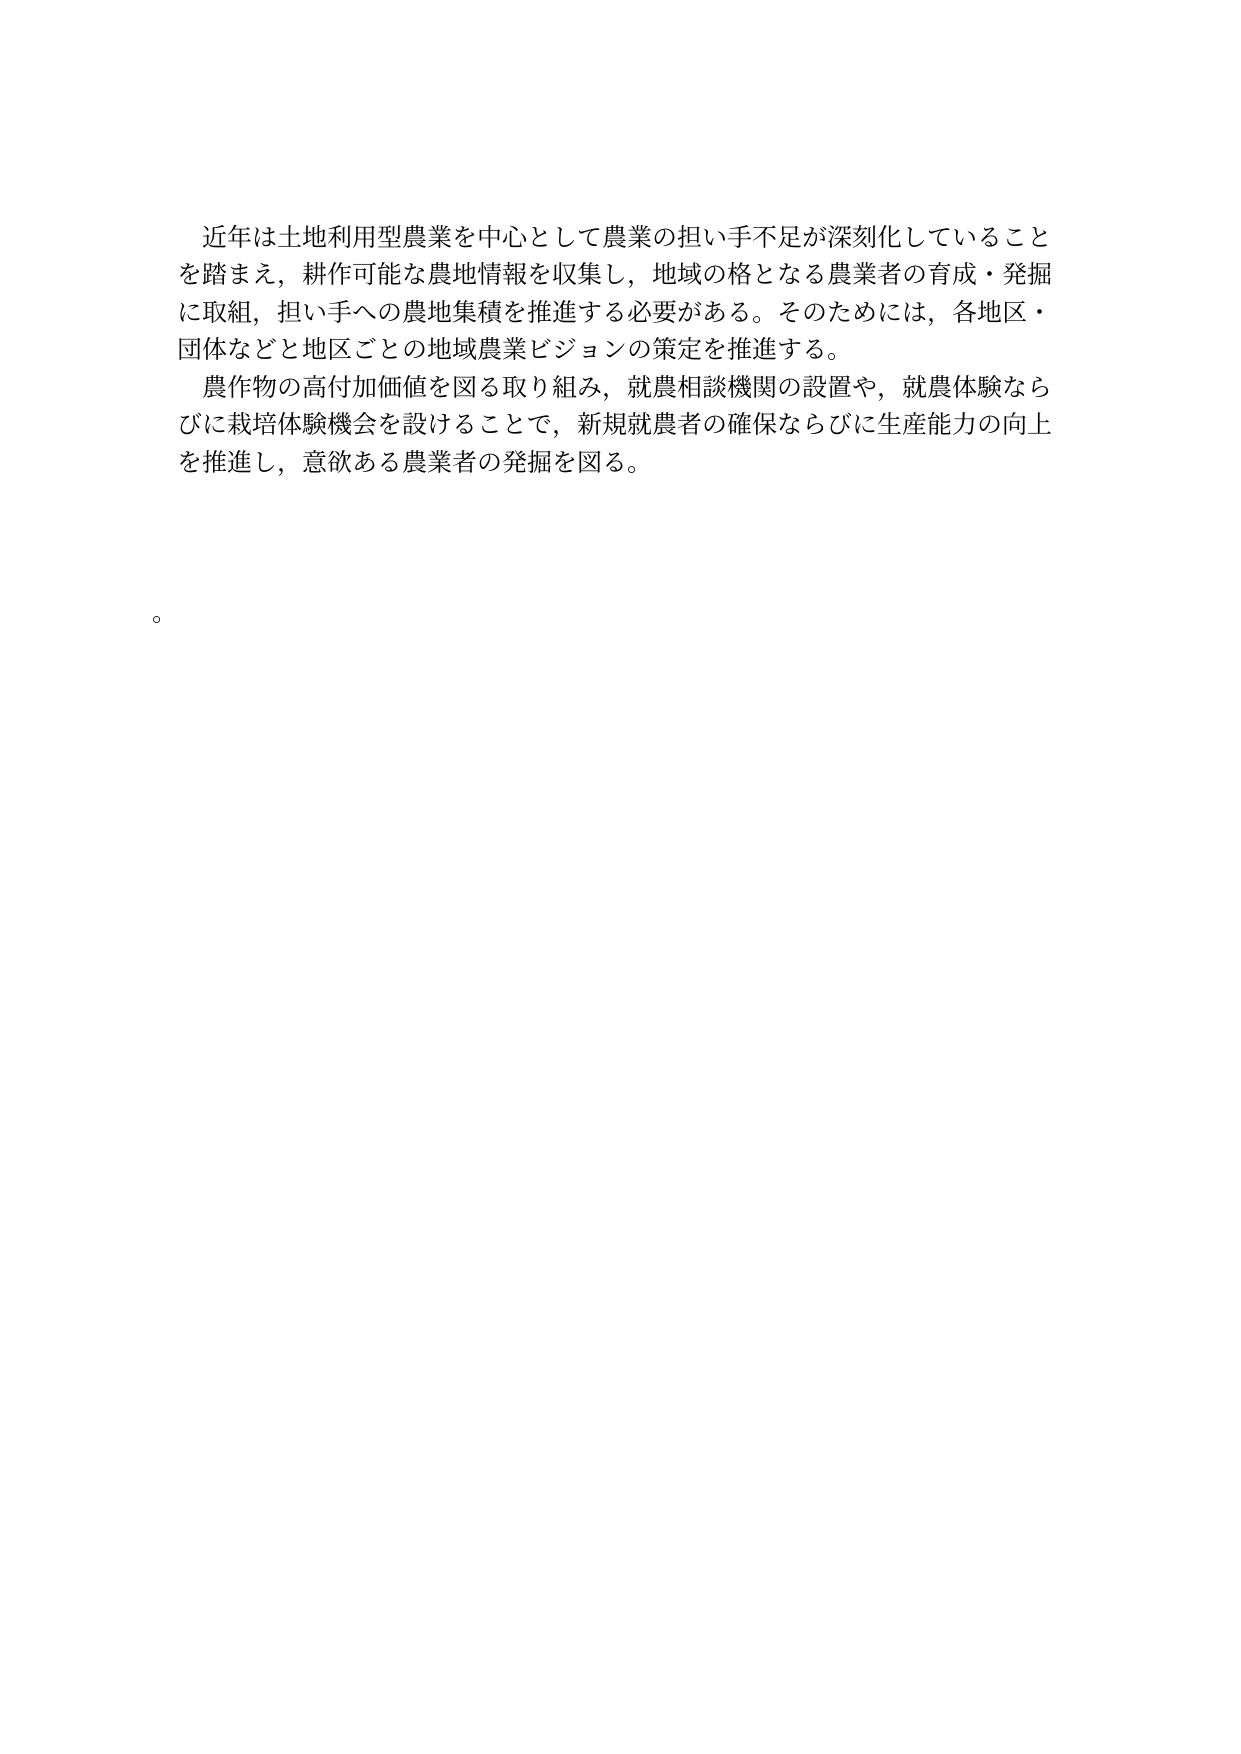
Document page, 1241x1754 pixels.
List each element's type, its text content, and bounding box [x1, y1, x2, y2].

text 農作物の高付加価値を図る取り組み，就農相談機関の設置や，就農体験ならびに栽培体験機会を設けることで，新規就農者の確保ならびに生産能力の向上を推進し，意欲ある農業者の発掘を図る。 [152, 367, 1063, 479]
text 。 [152, 592, 1063, 629]
text 近年は土地利用型農業を中心として農業の担い手不足が深刻化していることを踏まえ，耕作可能な農地情報を収集し，地域の格となる農業者の育成・発掘に取組，担い手への農地集積を推進する必要がある。そのためには，各地区・団体などと地区ごとの地域農業ビジョンの策定を推進する。 [152, 217, 1063, 367]
